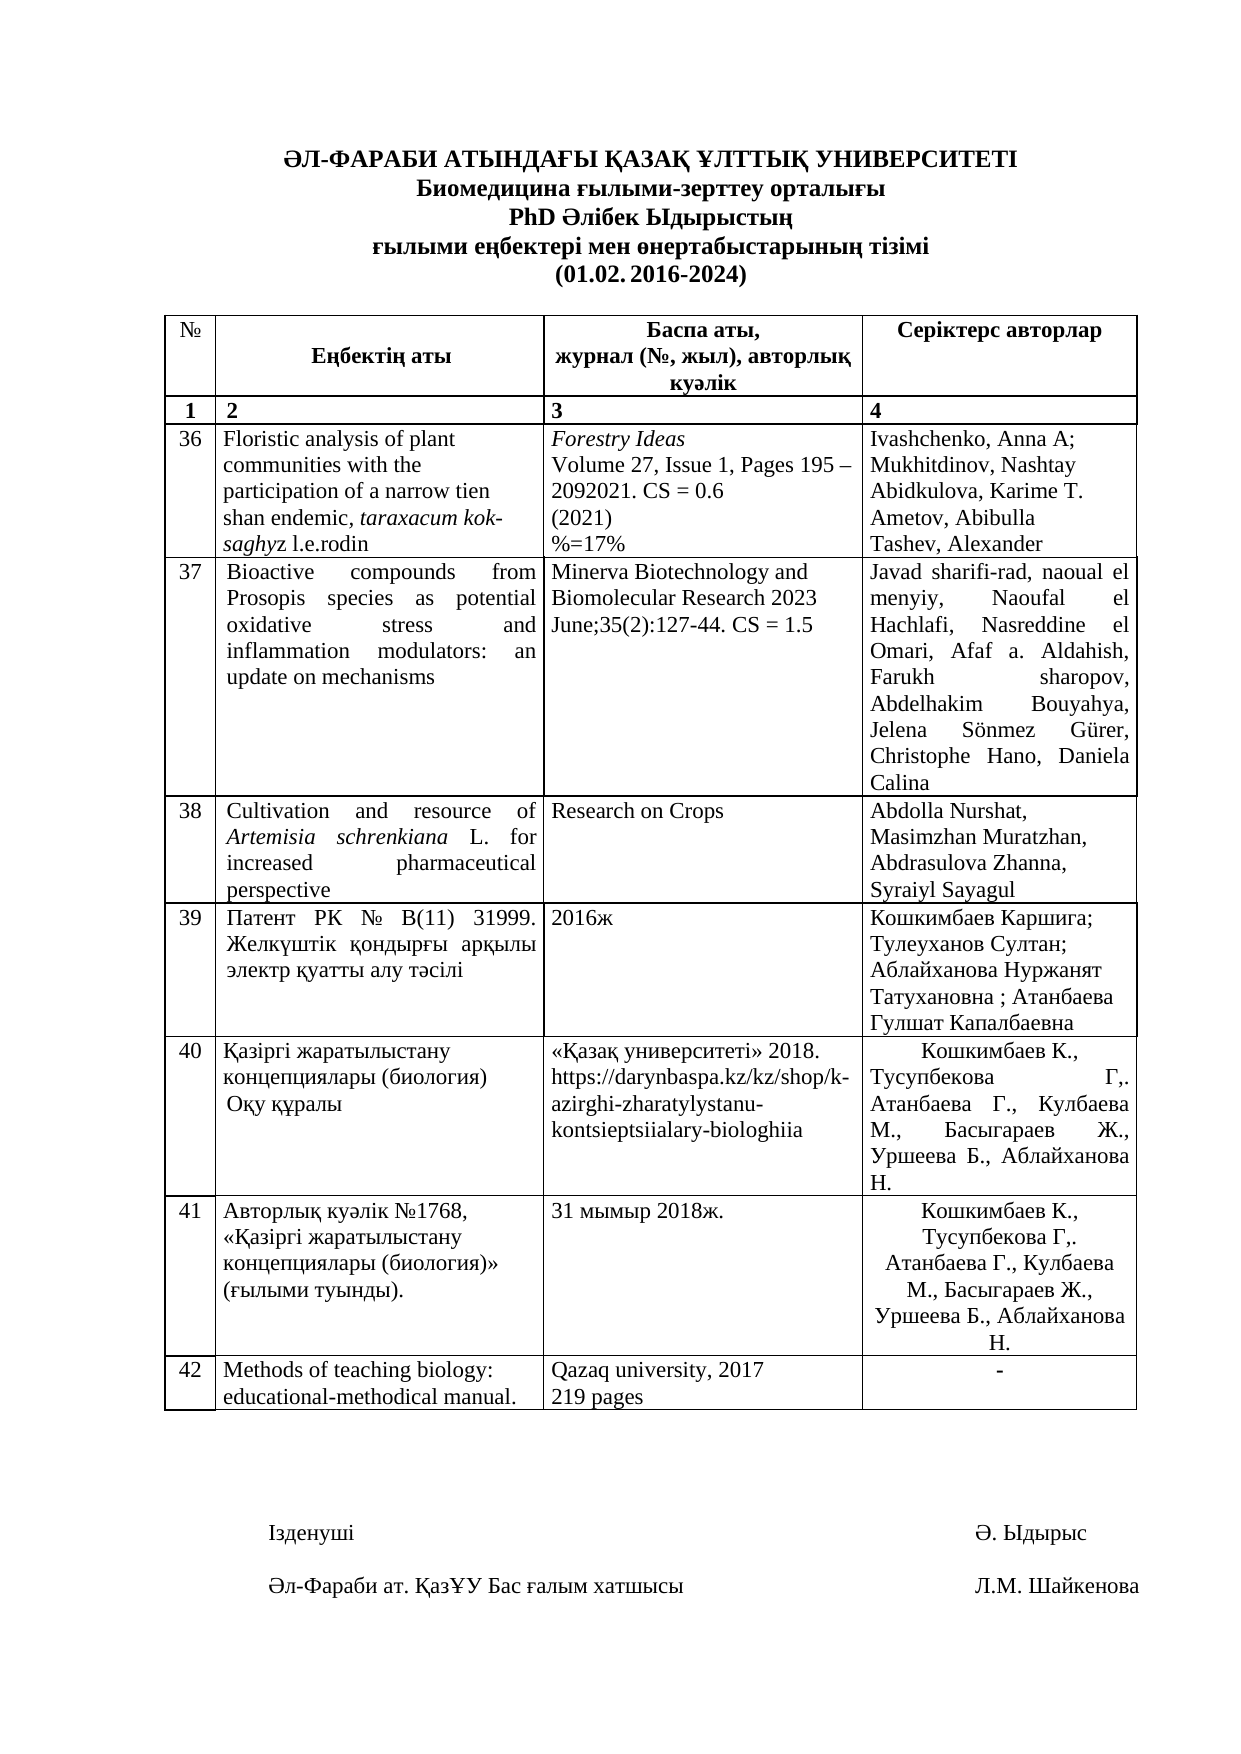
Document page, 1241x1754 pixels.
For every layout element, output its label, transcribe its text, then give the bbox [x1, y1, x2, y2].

table_header Серіктерс авторлар [863, 316, 1136, 395]
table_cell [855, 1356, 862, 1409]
table_cell 37 [166, 558, 215, 795]
table_cell Methods of teaching biology: educational-methodical manual. [216, 1356, 543, 1409]
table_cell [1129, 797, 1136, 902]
table_cell 1 [166, 397, 215, 423]
table_cell 4 [863, 397, 1136, 423]
table_cell 39 [166, 904, 215, 1036]
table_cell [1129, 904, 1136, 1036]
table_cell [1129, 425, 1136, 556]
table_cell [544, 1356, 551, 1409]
table_header Еңбектің аты [216, 316, 543, 395]
table_cell 38 [166, 797, 215, 902]
table_cell 36 [166, 425, 215, 556]
list 2016-2024) [150, 259, 1152, 288]
table_header № [166, 316, 215, 395]
table_cell Cultivation and resource of Artemisia schrenkiana L. for increased pharmaceutical perspective [216, 797, 543, 902]
table_cell Авторлық куәлік №1768, «Қазіргі жаратылыстану концепциялары (биология)» (ғылыми туынды). [216, 1196, 543, 1355]
table_cell Forestry Ideas Volume 27, Issue 1, Pages 195 – 2092021. CS = 0.6 (2021) %=17% [544, 425, 862, 556]
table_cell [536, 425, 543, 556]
table_cell Қазіргі жаратылыстану концепциялары (биология) Оқу құралы [216, 1037, 543, 1195]
table_cell 2 [216, 397, 543, 423]
table_cell Minerva Biotechnology and Biomolecular Research 2023 June;35(2):127-44. CS = 1.5 [545, 558, 862, 795]
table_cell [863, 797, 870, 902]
table_cell 2016ж [545, 904, 862, 1036]
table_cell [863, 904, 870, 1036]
table_cell Bioactive compounds from Prosopis species as potential oxidative stress and inflammation modulators: an update on mechanisms [216, 558, 543, 795]
table_cell 40 [166, 1037, 215, 1195]
text ғылыми еңбектері мен өнертабыстарының тізімі [150, 231, 1152, 259]
table_cell Javad sharifi-rad, naoual el menyiy, Naoufal el Hachlafi, Nasreddine el Omari, Afaf a. Aldahish, Farukh sharopov, Abdelhakim Bouyahya, Jelena Sönmez Gürer, Christophe Hano, Daniela Calina [863, 558, 1136, 795]
table_cell 41 [166, 1197, 215, 1355]
table_cell Research on Crops [544, 797, 862, 902]
table_cell «Қазақ университеті» 2018. https://darynbaspa.kz/kz/shop/k-azirghi-zharatylystanu-kontsieptsiialary-biologhiia [544, 1037, 862, 1195]
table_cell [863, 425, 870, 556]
table_cell Кошкимбаев К., Тусупбекова Г,. Атанбаева Г., Кулбаева М., Басыгараев Ж., Уршеева Б., Аблайханова Н. [863, 1037, 1136, 1195]
table_cell 31 мымыр 2018ж. [544, 1196, 862, 1355]
table_cell Патент РК № B(11) 31999. Желкүштік қондырғы арқылы электр қуатты алу тәсілі [216, 904, 543, 1036]
table_header Баспа аты, журнал (№, жыл), авторлық куәлік [545, 316, 862, 395]
text Биомедицина ғылыми-зерттеу орталығы [150, 173, 1152, 202]
table_cell - [863, 1356, 1136, 1409]
text ӘЛ-ФАРАБИ АТЫНДАҒЫ ҚАЗАҚ ҰЛТТЫҚ УНИВЕРСИТЕТІ [150, 144, 1152, 173]
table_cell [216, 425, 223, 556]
text PhD Әлібек Ыдырыстың [150, 202, 1152, 231]
table_cell 42 [166, 1357, 215, 1409]
table_cell Кошкимбаев К., Тусупбекова Г,. Атанбаева Г., Кулбаева М., Басыгараев Ж., Уршеева Б., Аблайханова Н. [863, 1196, 1136, 1355]
